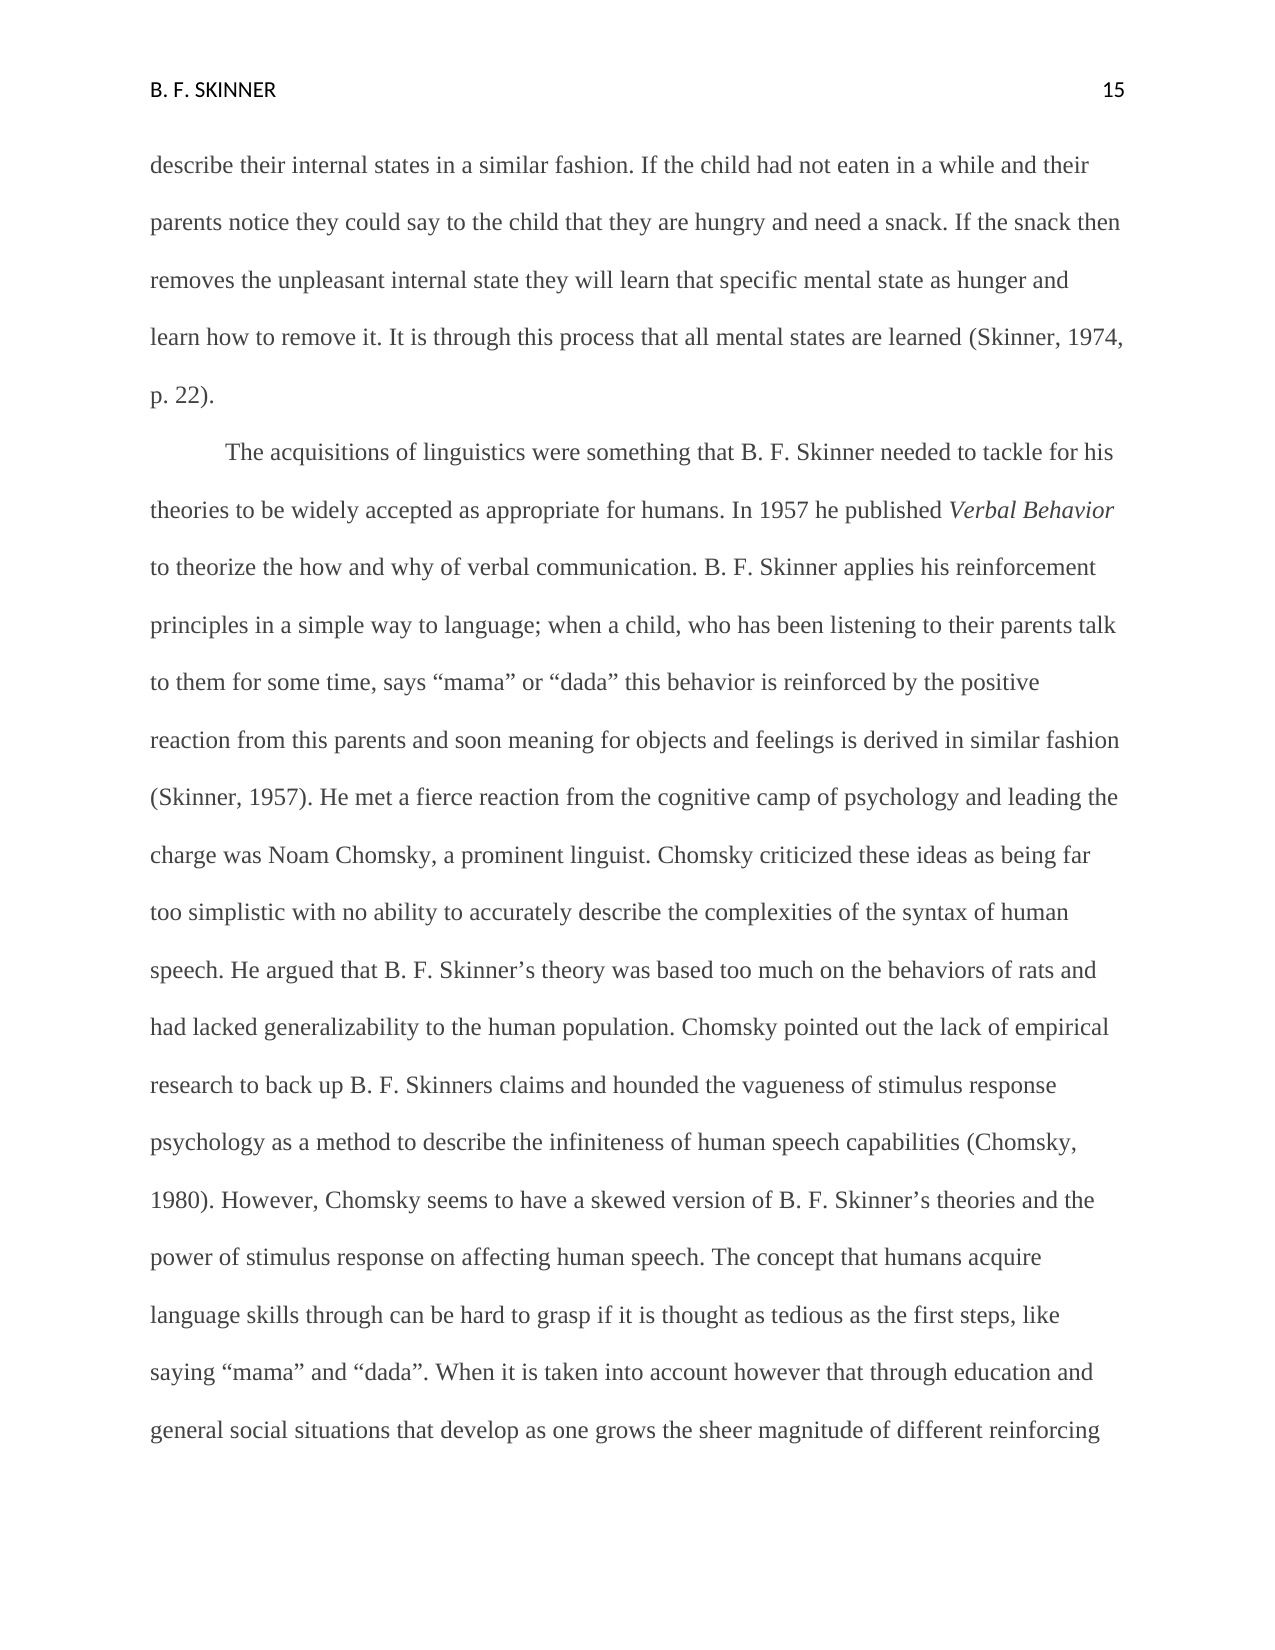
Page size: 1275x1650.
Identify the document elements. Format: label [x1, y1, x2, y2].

text [150, 437, 1125, 1444]
text [150, 150, 1125, 409]
